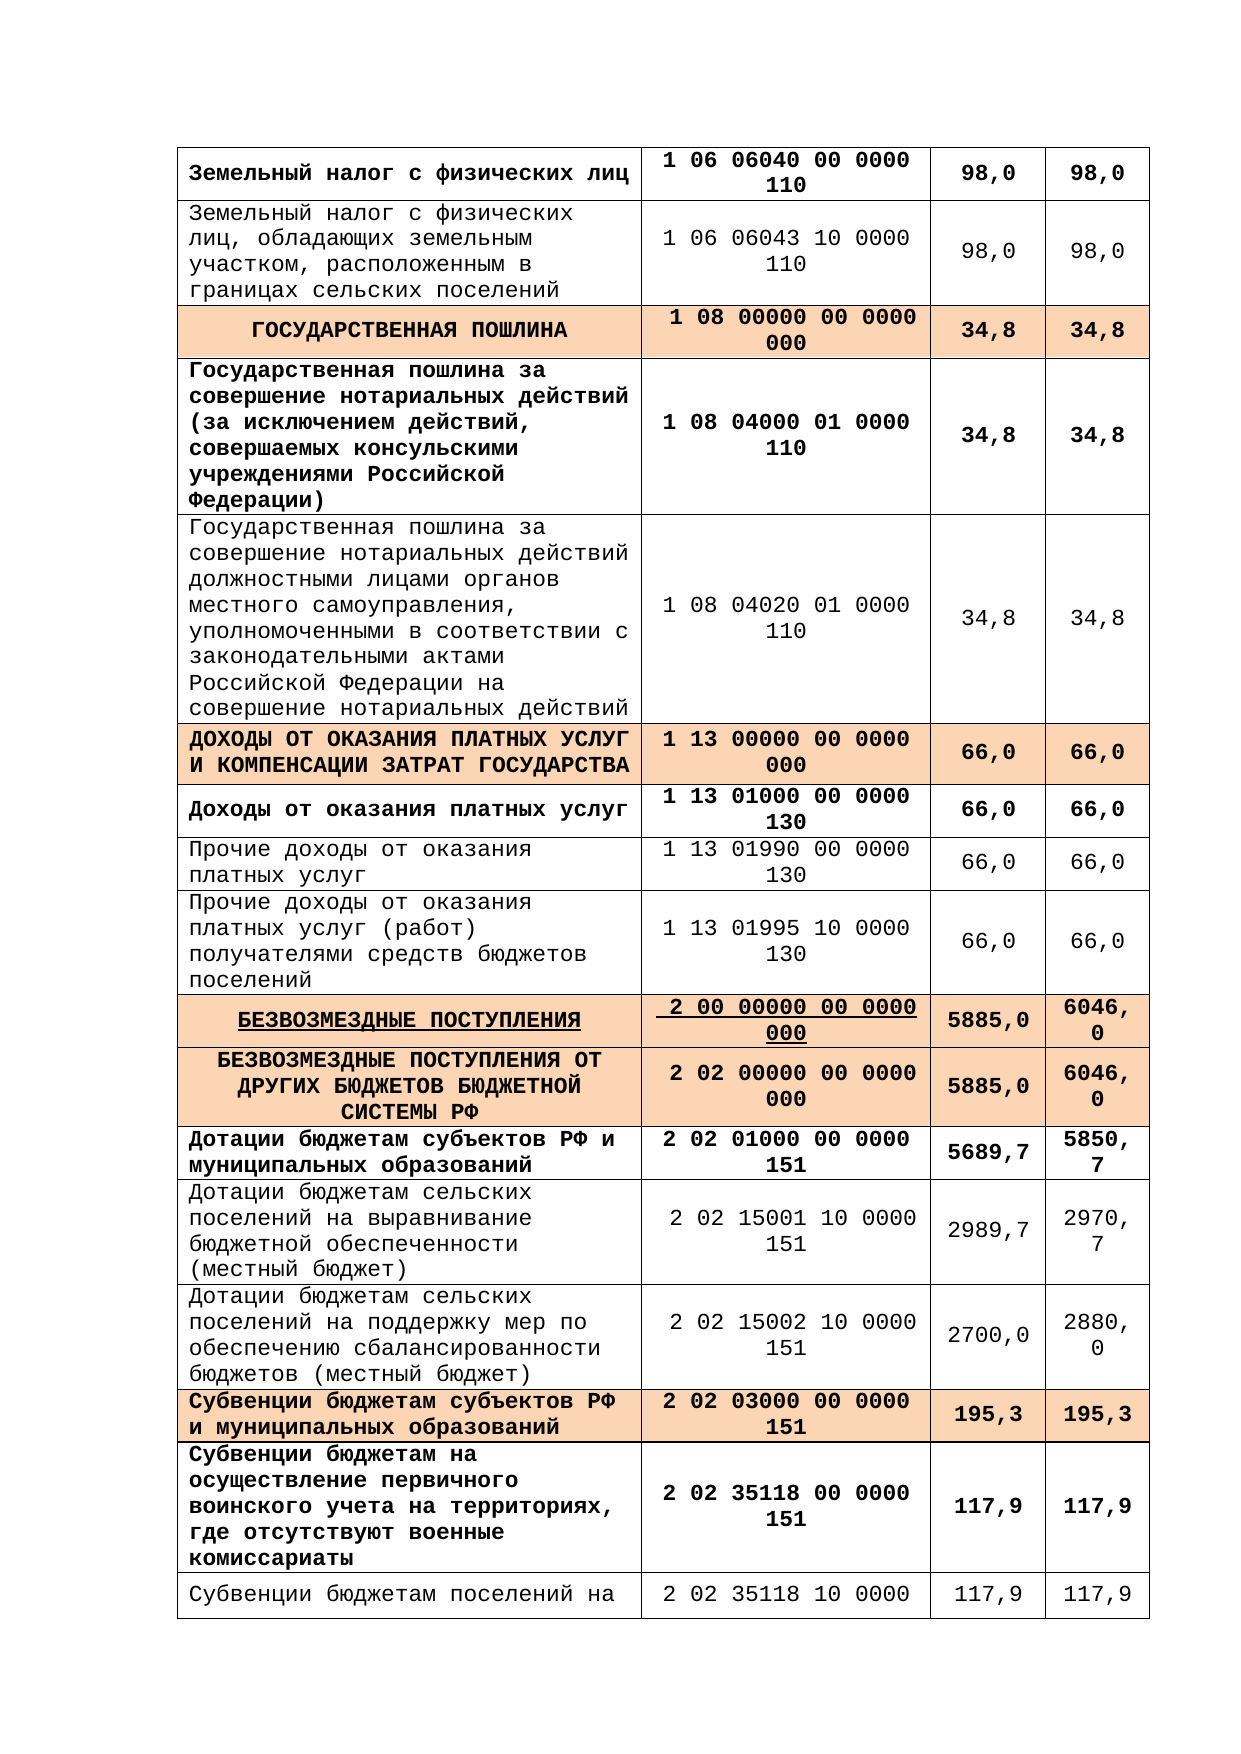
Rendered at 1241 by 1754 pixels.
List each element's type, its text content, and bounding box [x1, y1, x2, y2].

table_cell 195,3 [1046, 1390, 1149, 1441]
table_cell 2 00 00000 00 0000 000 [642, 995, 930, 1047]
table_cell 2 02 15001 10 0000 151 [642, 1180, 930, 1284]
table_cell Доходы от оказания платных услуг [178, 785, 641, 837]
table_cell 1 06 06040 00 0000 110 [642, 148, 930, 200]
table_cell 98,0 [931, 201, 1045, 304]
table_cell БЕЗВОЗМЕЗДНЫЕ ПОСТУПЛЕНИЯ [178, 995, 641, 1047]
table_cell 2 02 01000 00 0000 151 [642, 1127, 930, 1179]
table_cell Земельный налог с физических лиц [178, 148, 641, 200]
table_cell 34,8 [1046, 306, 1149, 357]
table_cell 1 08 04000 01 0000 110 [642, 359, 930, 514]
table_cell 2989,7 [931, 1180, 1045, 1284]
table_cell 34,8 [931, 306, 1045, 357]
table_cell Дотации бюджетам сельских поселений на поддержку мер по обеспечению сбалансированности бюджетов (местный бюджет) [178, 1285, 641, 1388]
table_cell 66,0 [931, 785, 1045, 837]
table_cell 195,3 [931, 1390, 1045, 1441]
table_cell 1 08 04020 01 0000 110 [642, 515, 930, 723]
table_cell ДОХОДЫ ОТ ОКАЗАНИЯ ПЛАТНЫХ УСЛУГ И КОМПЕНСАЦИИ ЗАТРАТ ГОСУДАРСТВА [178, 724, 641, 784]
table_cell 6046,0 [1046, 1048, 1149, 1126]
table_cell 34,8 [931, 359, 1045, 514]
table_cell 117,9 [1046, 1573, 1149, 1618]
table_cell Государственная пошлина за совершение нотариальных действий должностными лицами органов местного самоуправления, уполномоченными в соответствии с законодательными актами Российской Федерации на совершение нотариальных действий [178, 515, 641, 723]
table_cell 66,0 [931, 891, 1045, 994]
table_cell 34,8 [1046, 359, 1149, 514]
table_cell 66,0 [931, 724, 1045, 784]
table_cell 1 13 00000 00 0000 000 [642, 724, 930, 784]
table_cell 66,0 [1046, 785, 1149, 837]
table_cell 6046,0 [1046, 995, 1149, 1047]
table_cell Субвенции бюджетам субъектов РФ и муниципальных образований [178, 1390, 641, 1441]
table_cell ГОСУДАРСТВЕННАЯ ПОШЛИНА [178, 306, 641, 357]
table_cell 117,9 [931, 1443, 1045, 1572]
table_cell 5850,7 [1046, 1127, 1149, 1179]
table_cell 5885,0 [931, 1048, 1045, 1126]
table_cell 34,8 [1046, 515, 1149, 723]
table_cell 117,9 [931, 1573, 1045, 1618]
table_cell Прочие доходы от оказания платных услуг (работ) получателями средств бюджетов поселений [178, 891, 641, 994]
table_cell Прочие доходы от оказания платных услуг [178, 838, 641, 889]
table_cell 2 02 15002 10 0000 151 [642, 1285, 930, 1388]
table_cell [642, 1573, 930, 1618]
table_cell 66,0 [1046, 724, 1149, 784]
table_cell 5885,0 [931, 995, 1045, 1047]
table_cell 1 13 01995 10 0000 130 [642, 891, 930, 994]
table_cell 1 08 00000 00 0000 000 [642, 306, 930, 357]
table_cell Земельный налог с физических лиц, обладающих земельным участком, расположенным в границах сельских поселений [178, 201, 641, 304]
table_cell 98,0 [931, 148, 1045, 200]
table_cell БЕЗВОЗМЕЗДНЫЕ ПОСТУПЛЕНИЯ ОТ ДРУГИХ БЮДЖЕТОВ БЮДЖЕТНОЙ СИСТЕМЫ РФ [178, 1048, 641, 1126]
table_cell Дотации бюджетам субъектов РФ и муниципальных образований [178, 1127, 641, 1179]
table_cell 98,0 [1046, 148, 1149, 200]
table_cell 117,9 [1046, 1443, 1149, 1572]
table_cell 1 13 01990 00 0000 130 [642, 838, 930, 889]
table_cell Субвенции бюджетам на осуществление первичного воинского учета на территориях, где отсутствуют военные комиссариаты [178, 1443, 641, 1572]
table_cell 2880,0 [1046, 1285, 1149, 1388]
table_cell 2 02 35118 00 0000 151 [642, 1443, 930, 1572]
table_cell 98,0 [1046, 201, 1149, 304]
table_cell 2970,7 [1046, 1180, 1149, 1284]
table_cell 2700,0 [931, 1285, 1045, 1388]
table_cell 66,0 [1046, 838, 1149, 889]
table_cell 5689,7 [931, 1127, 1045, 1179]
table_cell 1 06 06043 10 0000 110 [642, 201, 930, 304]
table_cell 34,8 [931, 515, 1045, 723]
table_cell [178, 1573, 641, 1618]
table_cell 66,0 [1046, 891, 1149, 994]
table_cell 1 13 01000 00 0000 130 [642, 785, 930, 837]
table_cell 2 02 03000 00 0000 151 [642, 1390, 930, 1441]
table_cell 66,0 [931, 838, 1045, 889]
table_cell Государственная пошлина за совершение нотариальных действий (за исключением действий, совершаемых консульскими учреждениями Российской Федерации) [178, 359, 641, 514]
table_cell Дотации бюджетам сельских поселений на выравнивание бюджетной обеспеченности (местный бюджет) [178, 1180, 641, 1284]
table_cell 2 02 00000 00 0000 000 [642, 1048, 930, 1126]
